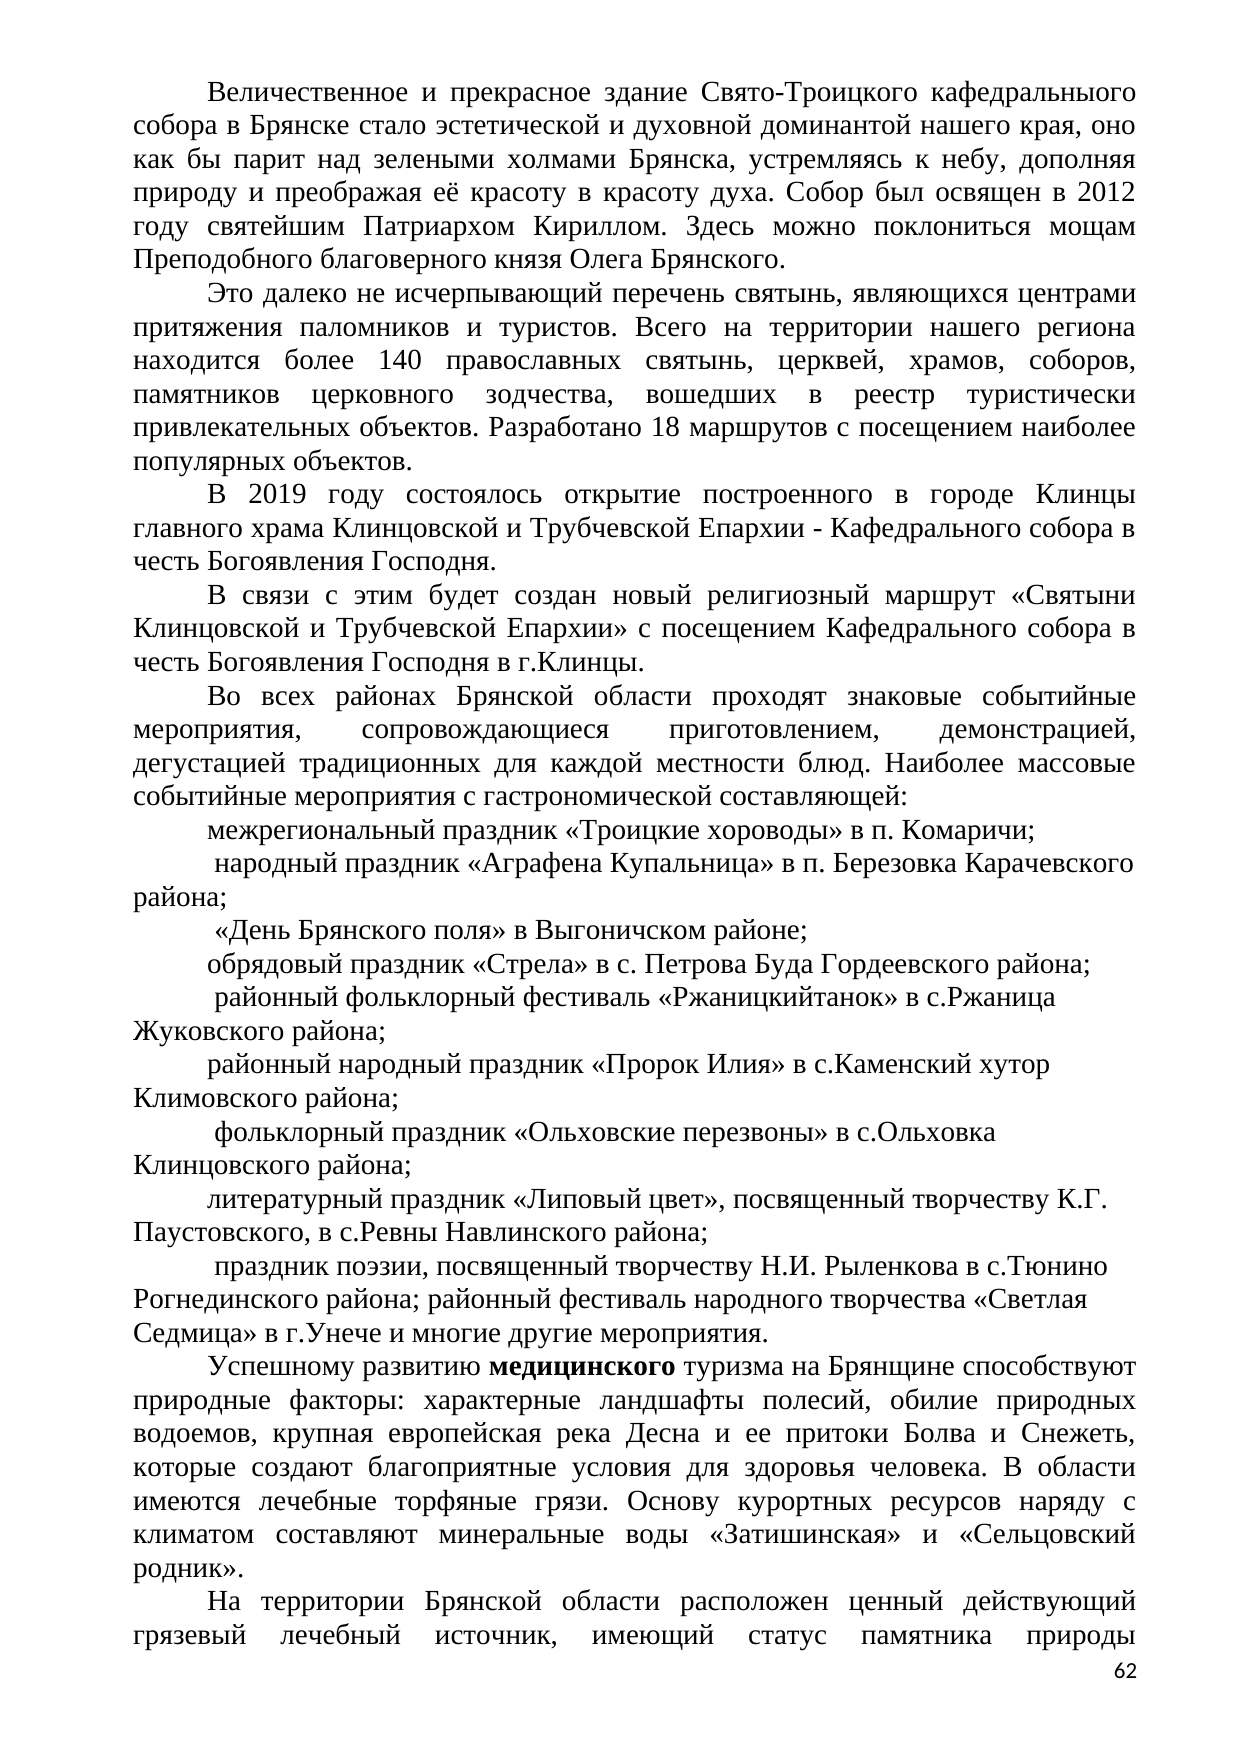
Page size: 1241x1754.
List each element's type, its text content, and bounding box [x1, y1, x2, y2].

text литературный праздник «Липовый цвет», посвященный творчеству К.Г. Паустовского, в с.Ревны Навлинского района; [133, 1181, 1137, 1248]
text В связи с этим будет создан новый религиозный маршрут «Святыни Клинцовской и Трубчевской Епархии» с посещением Кафедрального собора в честь Богоявления Господня в г.Клинцы. [133, 577, 1137, 678]
text «День Брянского поля» в Выгоничском районе; [133, 912, 1137, 946]
text Это далеко не исчерпывающий перечень святынь, являющихся центрами притяжения паломников и туристов. Всего на территории нашего региона находится более 140 православных святынь, церквей, храмов, соборов, памятников церковного зодчества, вошедших в реестр туристически привлекательных объектов. Разработано 18 маршрутов с посещением наиболее популярных объектов. [133, 275, 1137, 476]
text Успешному развитию медицинского туризма на Брянщине способствуют природные факторы: характерные ландшафты полесий, обилие природных водоемов, крупная европейская река Десна и ее притоки Болва и Снежеть, которые создают благоприятные условия для здоровья человека. В области имеются лечебные торфяные грязи. Основу курортных ресурсов наряду с климатом составляют минеральные воды «Затишинская» и «Сельцовский родник». [133, 1348, 1137, 1583]
text народный праздник «Аграфена Купальница» в п. Березовка Карачевского района; [133, 845, 1137, 912]
text праздник поэзии, посвященный творчеству Н.И. Рыленкова в с.Тюнино Рогнединского района; районный фестиваль народного творчества «Светлая Седмица» в г.Унече и многие другие мероприятия. [133, 1248, 1137, 1348]
text районный народный праздник «Пророк Илия» в с.Каменский хутор Климовского района; [133, 1047, 1137, 1114]
text обрядовый праздник «Стрела» в с. Петрова Буда Гордеевского района; [133, 946, 1137, 979]
text Во всех районах Брянской области проходят знаковые событийные мероприятия, сопровождающиеся приготовлением, демонстрацией, дегустацией традиционных для каждой местности блюд. Наиболее массовые событийные мероприятия с гастрономической составляющей: [133, 678, 1137, 812]
text В 2019 году состоялось открытие построенного в городе Клинцы главного храма Клинцовской и Трубчевской Епархии - Кафедрального собора в честь Богоявления Господня. [133, 476, 1137, 577]
text фольклорный праздник «Ольховские перезвоны» в с.Ольховка Клинцовского района; [133, 1114, 1137, 1181]
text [133, 1583, 1137, 1650]
text районный фольклорный фестиваль «Ржаницкийтанок» в с.Ржаница Жуковского района; [133, 979, 1137, 1047]
text межрегиональный праздник «Троицкие хороводы» в п. Комаричи; [133, 812, 1137, 845]
text Величественное и прекрасное здание Свято-Троицкого кафедральныого собора в Брянске стало эстетической и духовной доминантой нашего края, оно как бы парит над зелеными холмами Брянска, устремляясь к небу, дополняя природу и преображая её красоту в красоту духа. Собор был освящен в 2012 году святейшим Патриархом Кириллом. Здесь можно поклониться мощам Преподобного благоверного князя Олега Брянского. [133, 74, 1137, 275]
